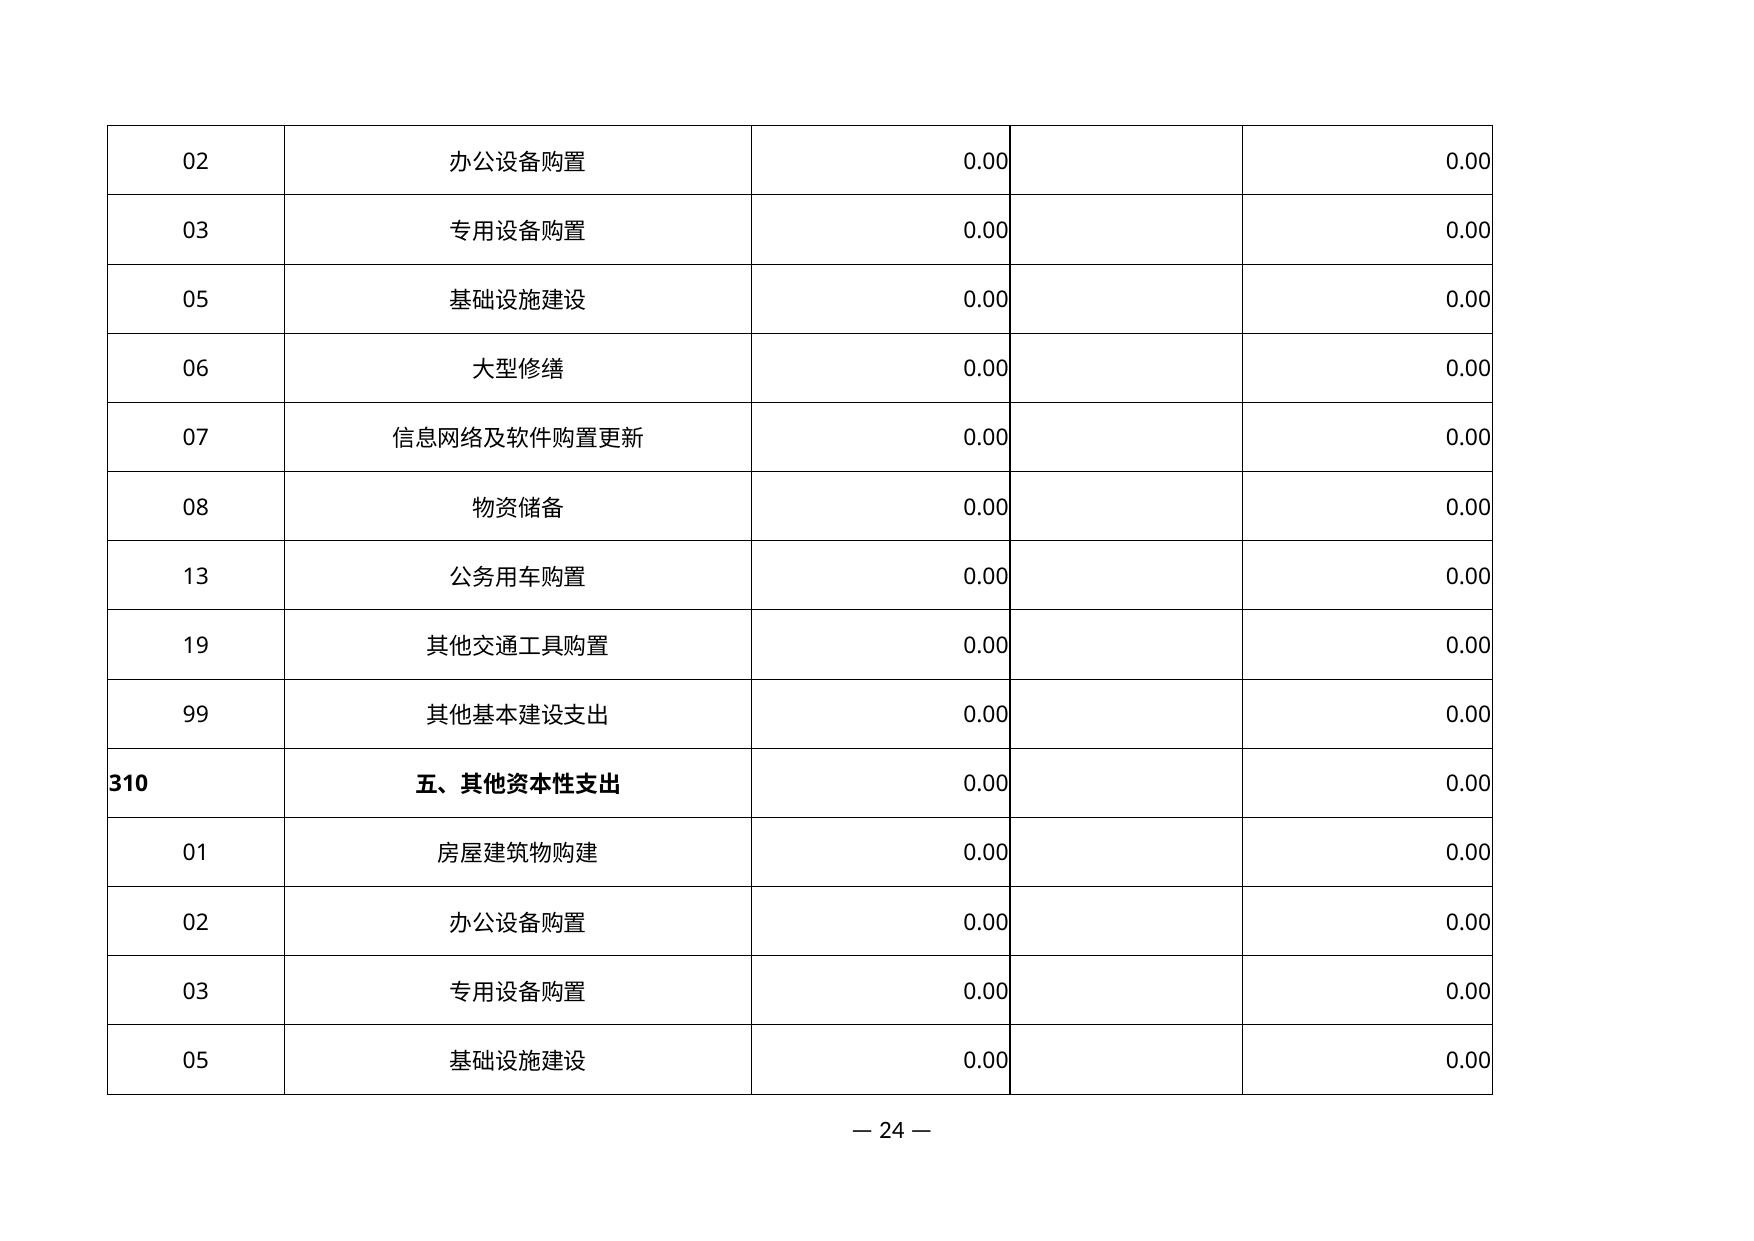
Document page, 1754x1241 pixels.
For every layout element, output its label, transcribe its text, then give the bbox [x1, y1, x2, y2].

table_cell 公务用车购置 [285, 541, 751, 609]
table_cell 02 [108, 887, 284, 955]
table_cell 310 [108, 749, 284, 817]
table_cell [1011, 749, 1242, 817]
table_cell 专用设备购置 [285, 195, 751, 263]
table_cell 其他交通工具购置 [285, 610, 751, 678]
table_cell 0.00 [752, 126, 1009, 194]
table_cell 0.00 [752, 818, 1009, 886]
table_cell [1011, 334, 1242, 402]
table_cell 五、其他资本性支出 [285, 749, 751, 817]
table_cell 13 [108, 541, 284, 609]
table_cell 99 [108, 680, 284, 748]
table_cell 0.00 [1243, 195, 1492, 263]
table_cell 0.00 [752, 265, 1009, 333]
table_cell 0.00 [1243, 126, 1492, 194]
table_cell 05 [108, 1025, 284, 1093]
table_cell 02 [108, 126, 284, 194]
table_cell [1011, 126, 1242, 194]
table_cell 办公设备购置 [285, 126, 751, 194]
table_cell 0.00 [752, 1025, 1009, 1093]
table_cell 专用设备购置 [285, 956, 751, 1024]
table_cell 大型修缮 [285, 334, 751, 402]
table_cell 0.00 [1243, 334, 1492, 402]
table_cell [1011, 956, 1242, 1024]
table_cell [1011, 195, 1242, 263]
table_cell 基础设施建设 [285, 1025, 751, 1093]
table_cell 0.00 [752, 403, 1009, 471]
table_cell 01 [108, 818, 284, 886]
table_cell 0.00 [752, 680, 1009, 748]
table_cell 0.00 [1243, 265, 1492, 333]
table_cell 0.00 [1243, 749, 1492, 817]
table_cell 0.00 [1243, 680, 1492, 748]
table_cell 房屋建筑物购建 [285, 818, 751, 886]
table_cell 05 [108, 265, 284, 333]
table_cell [1011, 887, 1242, 955]
table_cell 0.00 [1243, 1025, 1492, 1093]
table_cell 信息网络及软件购置更新 [285, 403, 751, 471]
table_cell 0.00 [752, 956, 1009, 1024]
table_cell 19 [108, 610, 284, 678]
table_cell 03 [108, 195, 284, 263]
table_cell 03 [108, 956, 284, 1024]
table_cell [1011, 1025, 1242, 1093]
table_cell 办公设备购置 [285, 887, 751, 955]
table_cell 0.00 [1243, 472, 1492, 540]
table_cell 0.00 [1243, 887, 1492, 955]
table_cell 0.00 [1243, 956, 1492, 1024]
table_cell 0.00 [752, 541, 1009, 609]
table_cell [1011, 265, 1242, 333]
table_cell 0.00 [752, 749, 1009, 817]
table_cell 06 [108, 334, 284, 402]
table_cell [1011, 541, 1242, 609]
table_cell 物资储备 [285, 472, 751, 540]
table_cell 0.00 [1243, 610, 1492, 678]
table_cell 0.00 [752, 610, 1009, 678]
table_cell 08 [108, 472, 284, 540]
table_cell [1011, 472, 1242, 540]
table_cell [1011, 610, 1242, 678]
table_cell 0.00 [1243, 541, 1492, 609]
table_cell 基础设施建设 [285, 265, 751, 333]
table_cell 0.00 [752, 887, 1009, 955]
table_cell [1011, 680, 1242, 748]
table_cell 07 [108, 403, 284, 471]
table_cell 0.00 [752, 472, 1009, 540]
table_cell [1011, 403, 1242, 471]
table_cell [1011, 818, 1242, 886]
table_cell 0.00 [752, 195, 1009, 263]
table_cell 0.00 [1243, 403, 1492, 471]
table_cell 0.00 [1243, 818, 1492, 886]
table_cell 其他基本建设支出 [285, 680, 751, 748]
table_cell 0.00 [752, 334, 1009, 402]
